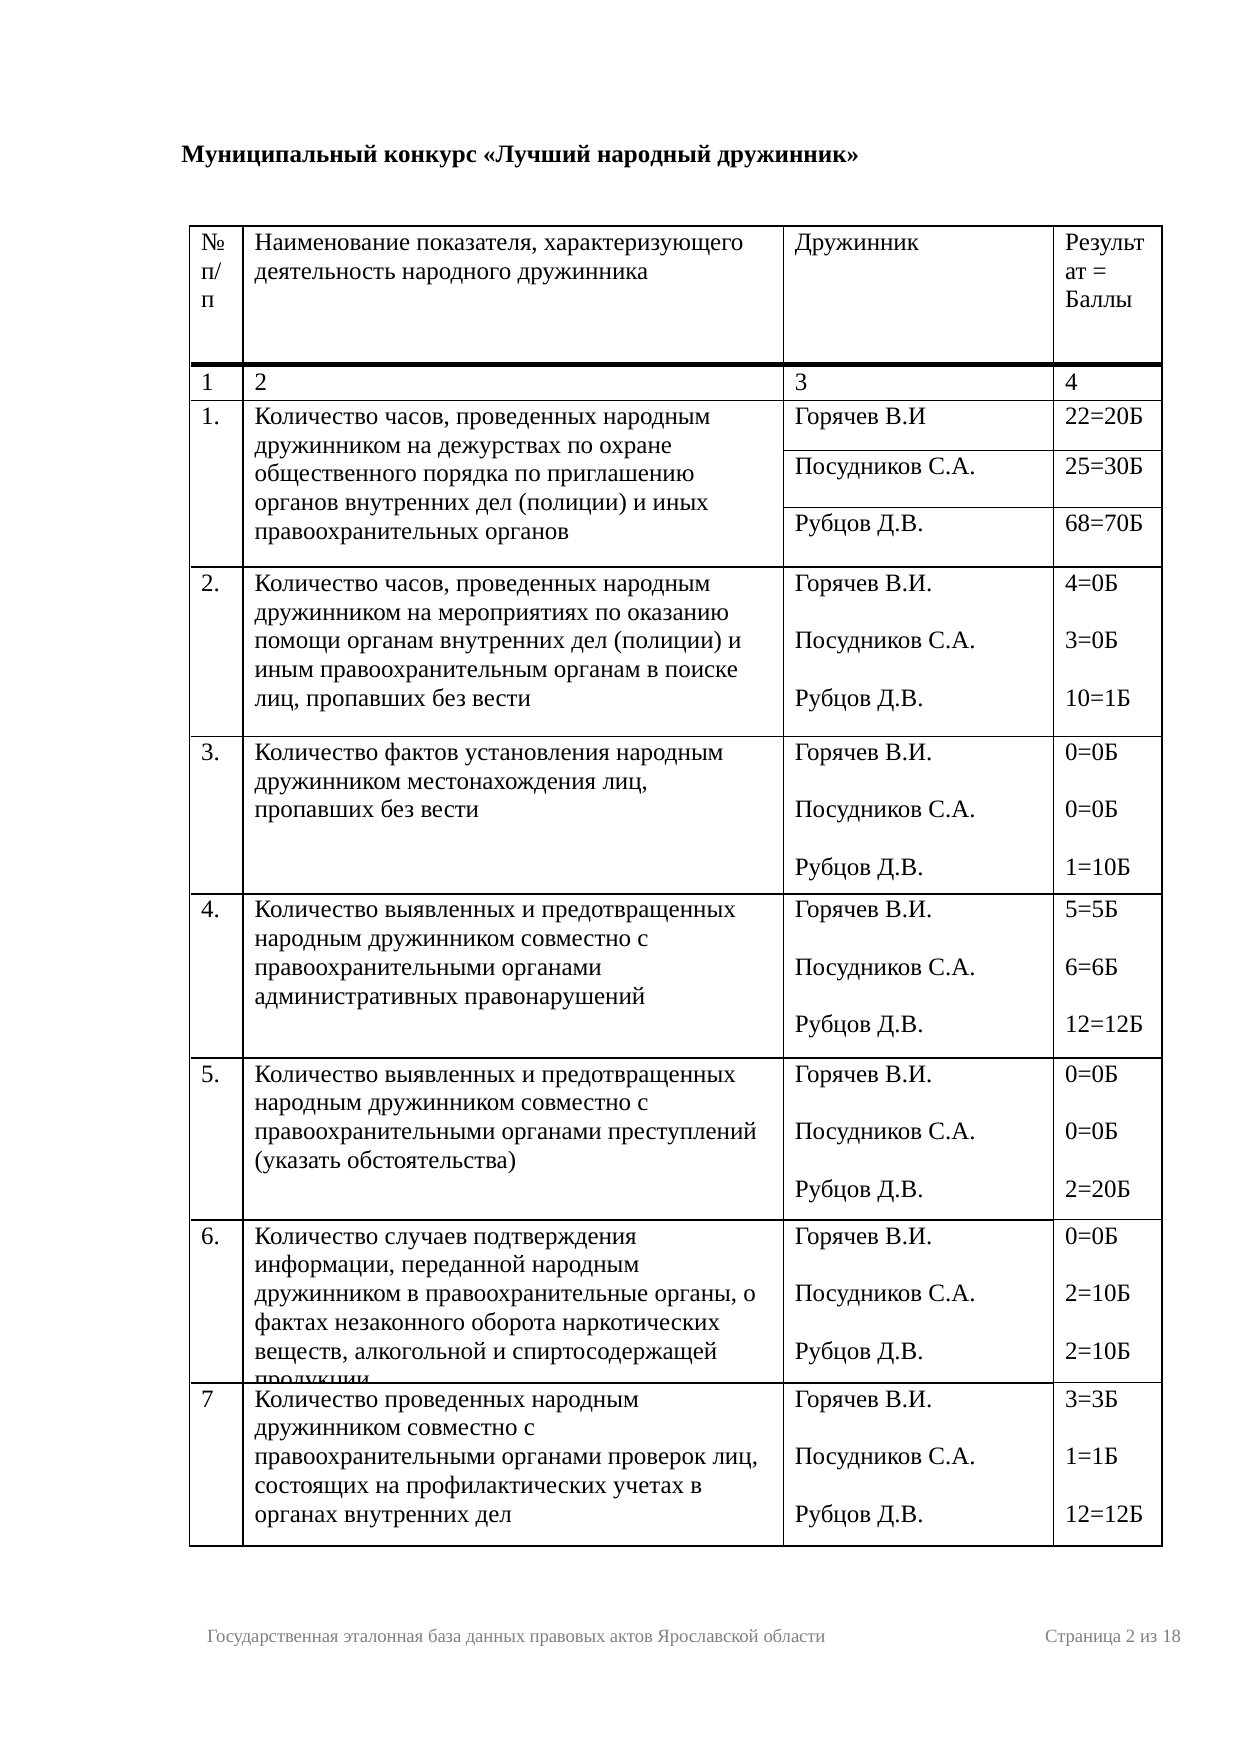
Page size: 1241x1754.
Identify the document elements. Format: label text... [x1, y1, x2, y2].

table_cell 2 [244, 367, 783, 399]
table_cell 22=20Б [1054, 401, 1161, 450]
table_cell 68=70Б [1054, 508, 1161, 566]
table_cell 0=0Б 2=10Б 2=10Б [1054, 1220, 1161, 1382]
list Муниципальный конкурс «Лучший народный дружинник» [175, 139, 1209, 168]
table_cell 2. [190, 567, 242, 736]
table_cell 0=0Б 0=0Б 2=20Б [1054, 1059, 1161, 1219]
table_cell Количество выявленных и предотвращенных народным дружинником совместно с правоохранительными органами административных правонарушений [244, 895, 783, 1057]
table_header Наименование показателя, характеризующего деятельность народного дружинника [244, 227, 783, 362]
table_cell 1. [190, 401, 242, 566]
table_cell Горячев В.И. Посудников С.А. Рубцов Д.В. [784, 737, 1053, 893]
table_header Дружинник [784, 227, 1053, 362]
table_cell Горячев В.И. Посудников С.А. Рубцов Д.В. [784, 895, 1053, 1057]
table_header Результат = Баллы [1054, 227, 1161, 362]
table_cell 1 [190, 363, 242, 399]
table_cell 3. [190, 737, 242, 893]
table_header № п/п [190, 227, 242, 362]
table_cell 6. [190, 1220, 242, 1382]
table_cell Количество случаев подтверждения информации, переданной народным дружинником в правоохранительные органы, о фактах незаконного оборота наркотических веществ, алкогольной и спиртосодержащей продукции [244, 1221, 783, 1382]
table_cell Горячев В.И. Посудников С.А. Рубцов Д.В. [784, 1221, 1053, 1382]
table_cell 4. [190, 894, 242, 1057]
table_cell Количество часов, проведенных народным дружинником на дежурствах по охране общественного порядка по приглашению органов внутренних дел (полиции) и иных правоохранительных органов [244, 401, 783, 566]
table_cell Горячев В.И [784, 401, 1053, 450]
table_cell Количество фактов установления народным дружинником местонахождения лиц, пропавших без вести [244, 737, 783, 893]
table_cell 5. [190, 1058, 242, 1219]
table_cell Рубцов Д.В. [784, 508, 1053, 566]
table_cell Горячев В.И. Посудников С.А. Рубцов Д.В. [784, 568, 1053, 736]
table_cell 5=5Б 6=6Б 12=12Б [1054, 895, 1161, 1057]
table_cell Горячев В.И. Посудников С.А. Рубцов Д.В. [784, 1059, 1053, 1219]
table_cell 25=30Б [1054, 451, 1161, 507]
table_cell 3=3Б 1=1Б 12=12Б [1054, 1383, 1161, 1545]
table_cell Количество выявленных и предотвращенных народным дружинником совместно с правоохранительными органами преступлений (указать обстоятельства) [244, 1059, 783, 1219]
table_cell 4=0Б 3=0Б 10=1Б [1054, 568, 1161, 736]
table_cell Посудников С.А. [784, 451, 1053, 507]
table_cell Количество часов, проведенных народным дружинником на мероприятиях по оказанию помощи органам внутренних дел (полиции) и иным правоохранительным органам в поиске лиц, пропавших без вести [244, 568, 783, 736]
table_cell 7 [190, 1383, 242, 1545]
table_cell 3 [784, 367, 1053, 399]
table_cell 4 [1054, 367, 1161, 399]
table_cell 0=0Б 0=0Б 1=10Б [1054, 737, 1161, 893]
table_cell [784, 1384, 1053, 1545]
table_cell Количество проведенных народным дружинником совместно с правоохранительными органами проверок лиц, состоящих на профилактических учетах в органах внутренних дел [244, 1384, 783, 1545]
